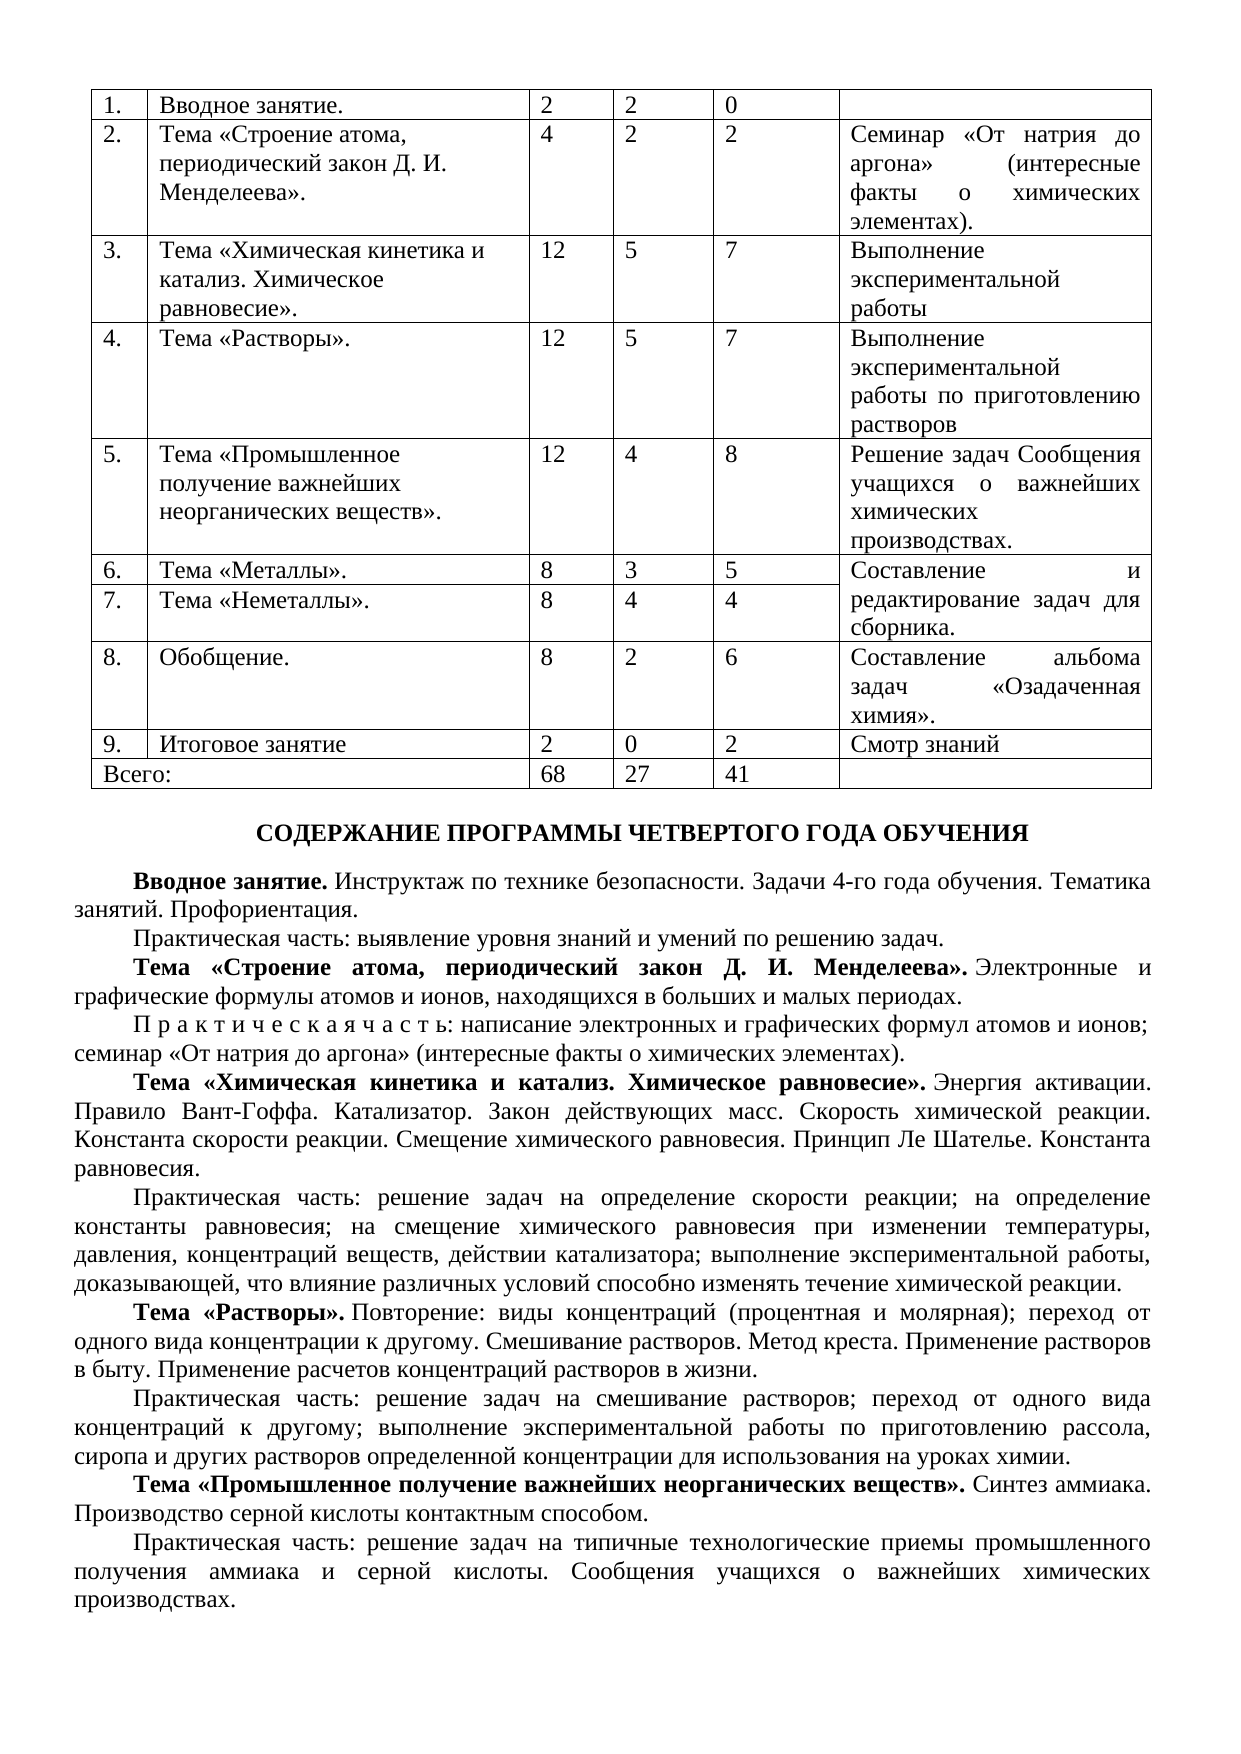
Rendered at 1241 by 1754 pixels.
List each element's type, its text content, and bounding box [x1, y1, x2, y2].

text П р а к т и ч е с к а я ч а с т ь: написание электронных и графических формул атомов и ионов; семинар «От натрия до аргона» (интересные факты о химических элементах). [74, 1009, 1152, 1067]
table_cell 7 [714, 236, 839, 322]
table_cell Всего: [92, 759, 529, 788]
table_cell 4. [92, 323, 147, 438]
table_cell Тема «Неметаллы». [148, 585, 529, 641]
table_cell 8 [530, 555, 613, 584]
table_cell Тема «Металлы». [148, 555, 529, 584]
table_cell 12 [530, 323, 613, 438]
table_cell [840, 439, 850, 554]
table_cell Выполнение экспериментальной работы по приготовлению растворов [840, 323, 1151, 438]
table_cell 8 [714, 439, 839, 554]
table_cell 9. [92, 730, 147, 758]
table_cell 7. [92, 585, 147, 641]
table_cell 8. [92, 642, 147, 728]
table_cell Тема «Растворы». [148, 323, 529, 438]
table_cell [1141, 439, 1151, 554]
table_cell 2 [714, 120, 839, 234]
text Тема «Строение атома, периодический закон Д. И. Менделеева». Электронные и графические формулы атомов и ионов, находящихся в больших и малых периодах. [74, 952, 1152, 1009]
table_cell [840, 90, 1151, 118]
text Практическая часть: решение задач на смешивание растворов; переход от одного вида концентраций к другому; выполнение экспериментальной работы по приготовлению рассола, сиропа и других растворов определенной концентрации для использования на уроках химии. [74, 1383, 1152, 1469]
table_cell 2. [92, 120, 147, 234]
table_cell 5 [614, 236, 713, 322]
table_cell 0 [714, 90, 839, 118]
table_cell Тема «Строение атома, периодический закон Д. И. Менделеева». [148, 120, 529, 234]
table_cell 3 [614, 555, 713, 584]
text Вводное занятие. Инструктаж по технике безопасности. Задачи 4-го года обучения. Тематика занятий. Профориентация. [74, 866, 1152, 923]
table_cell 6 [714, 642, 839, 728]
table_cell Обобщение. [148, 642, 529, 728]
table_cell 5. [92, 439, 147, 554]
text Тема «Растворы». Повторение: виды концентраций (процентная и молярная); переход от одного вида концентрации к другому. Смешивание растворов. Метод креста. Применение растворов в быту. Применение расчетов концентраций растворов в жизни. [74, 1297, 1152, 1383]
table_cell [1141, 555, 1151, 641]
text СОДЕРЖАНИЕ ПРОГРАММЫ ЧЕТВЕРТОГО ГОДА ОБУЧЕНИЯ [133, 818, 1152, 847]
table_cell 5 [614, 323, 713, 438]
table_cell 2 [530, 90, 613, 118]
table_cell 12 [530, 236, 613, 322]
table_cell 4 [614, 585, 713, 641]
table_cell 0 [614, 730, 713, 758]
table_cell Тема «Промышленное получение важнейших неорганических веществ». [148, 439, 529, 554]
text Тема «Химическая кинетика и катализ. Химическое равновесие». Энергия активации. Правило Вант-Гоффа. Катализатор. Закон действующих масс. Скорость химической реакции. Константа скорости реакции. Смещение химического равновесия. Принцип Ле Шателье. Константа равновесия. [74, 1067, 1152, 1182]
table_cell 27 [614, 759, 713, 788]
table_cell 2 [614, 120, 713, 234]
table_cell 2 [614, 642, 713, 728]
table_cell 6. [92, 555, 147, 584]
table_cell Тема «Химическая кинетика и катализ. Химическое равновесие». [148, 236, 529, 322]
table_cell [840, 759, 1151, 788]
table_cell 5 [714, 555, 839, 584]
table_cell 2 [714, 730, 839, 758]
table_cell Выполнение экспериментальной работы [840, 236, 1151, 322]
table_cell Смотр знаний [840, 730, 1151, 758]
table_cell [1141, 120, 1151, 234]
text Практическая часть: решение задач на типичные технологические приемы промышленного получения аммиака и серной кислоты. Сообщения учащихся о важнейших химических производствах. [74, 1527, 1152, 1613]
text Практическая часть: выявление уровня знаний и умений по решению задач. [74, 923, 1152, 952]
table_cell 68 [530, 759, 613, 788]
table_cell 3. [92, 236, 147, 322]
text Тема «Промышленное получение важнейших неорганических веществ». Синтез аммиака. Производство серной кислоты контактным способом. [74, 1469, 1152, 1527]
table_cell 4 [714, 585, 839, 641]
table_cell 8 [530, 642, 613, 728]
table_cell 41 [714, 759, 839, 788]
table_cell 4 [530, 120, 613, 234]
table_cell Итоговое занятие [148, 730, 529, 758]
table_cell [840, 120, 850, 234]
table_cell 2 [530, 730, 613, 758]
table_cell 4 [614, 439, 713, 554]
table_cell 7 [714, 323, 839, 438]
table_cell Составление альбома задач «Озадаченная химия». [840, 642, 1151, 728]
table_cell 8 [530, 585, 613, 641]
table_cell 12 [530, 439, 613, 554]
table_cell Вводное занятие. [148, 90, 529, 118]
table_cell 1. [92, 90, 147, 118]
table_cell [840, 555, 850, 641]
text Практическая часть: решение задач на определение скорости реакции; на определение константы равновесия; на смещение химического равновесия при изменении температуры, давления, концентраций веществ, действии катализатора; выполнение экспериментальной работы, доказывающей, что влияние различных условий способно изменять течение химической реакции. [74, 1182, 1152, 1297]
table_cell 2 [614, 90, 713, 118]
